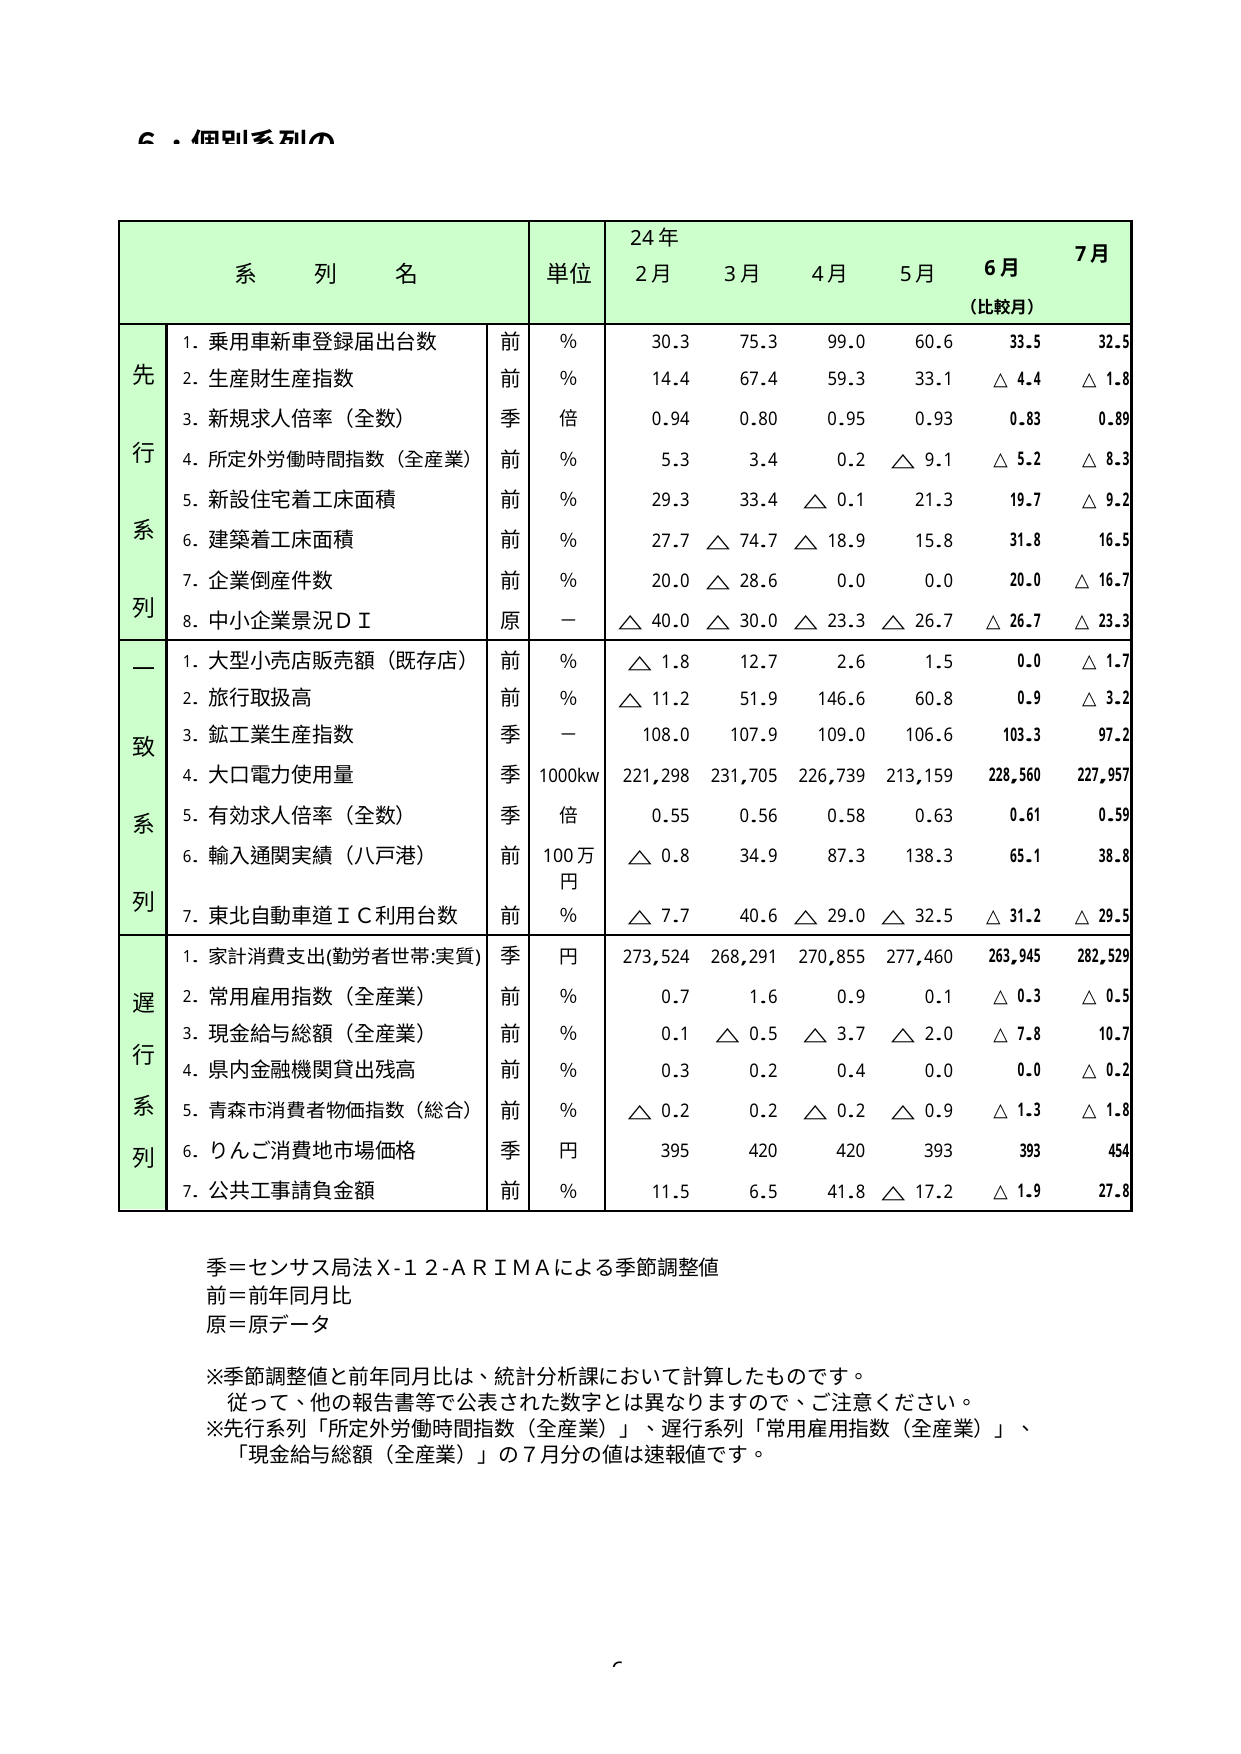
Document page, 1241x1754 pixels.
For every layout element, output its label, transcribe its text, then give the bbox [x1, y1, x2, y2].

table_cell 6. [168, 1129, 202, 1169]
table_cell ％ [530, 1050, 604, 1088]
table_cell 395 [606, 1129, 700, 1169]
table_cell △ 4.4 [955, 358, 1052, 397]
table_cell △ 0.3 [955, 974, 1052, 1013]
table_cell 21.3 [875, 478, 955, 518]
table_cell 0.1 [606, 1013, 700, 1050]
table_cell △ 40.0 [606, 599, 700, 639]
table_cell 5. [168, 1088, 202, 1129]
table_cell 3.4 [700, 437, 788, 477]
table_cell 0.0 [955, 641, 1052, 678]
table_cell 0.9 [788, 974, 875, 1013]
table_cell 0.1 [875, 974, 955, 1013]
table_cell △ 3.7 [788, 1013, 875, 1050]
table_cell 10.7 [1052, 1013, 1130, 1050]
table_cell 277,460 [875, 936, 955, 974]
table_cell 遅行系列 [120, 936, 165, 1209]
table_cell ％ [530, 1088, 604, 1129]
table_cell △ 0.2 [606, 1088, 700, 1129]
table_cell ％ [530, 358, 604, 397]
table_cell 106.6 [875, 714, 955, 753]
table_cell △ 74.7 [700, 518, 788, 558]
table_cell △ 26.7 [875, 599, 955, 639]
table_cell 円 [530, 1129, 604, 1169]
table_cell 輸入通関実績（八戸港） [203, 834, 486, 894]
table_header 単位 [530, 222, 604, 323]
text 従って、他の報告書等で公表された数字とは異なりますので、ご注意ください。 [227, 1390, 1159, 1416]
table_cell 108.0 [606, 714, 700, 753]
table_cell 0.2 [700, 1050, 788, 1088]
table_cell 75.3 [700, 325, 788, 358]
table_cell ％ [530, 518, 604, 558]
table_cell 6. [168, 518, 202, 558]
table_cell 19.7 [955, 478, 1052, 518]
table_cell 1. [168, 641, 202, 678]
table_cell 0.2 [788, 437, 875, 477]
table_cell △ 9.1 [875, 437, 955, 477]
table_cell 前 [488, 437, 528, 477]
table_cell △ 5.2 [955, 437, 1052, 477]
table_cell 0.59 [1052, 793, 1130, 834]
table_cell 4. [168, 437, 202, 477]
table_cell 原 [488, 599, 528, 639]
table_cell 5. [168, 478, 202, 518]
table_cell 12.7 [700, 641, 788, 678]
table_cell 7. [168, 894, 202, 934]
table_cell 0.95 [788, 397, 875, 437]
table_cell － [530, 714, 604, 753]
table_cell △ 1.8 [1052, 358, 1130, 397]
table_header 4月 [788, 222, 875, 323]
table_header 7月 [1052, 222, 1130, 323]
table_cell 0.7 [606, 974, 700, 1013]
table_cell 33.5 [955, 325, 1052, 358]
table_cell 38.8 [1052, 834, 1130, 894]
table_cell △ 18.9 [788, 518, 875, 558]
table_cell 33.1 [875, 358, 955, 397]
table_cell 97.2 [1052, 714, 1130, 753]
table_cell 60.6 [875, 325, 955, 358]
table_cell △ 0.2 [788, 1088, 875, 1129]
table_cell △ 0.1 [788, 478, 875, 518]
table_cell 454 [1052, 1129, 1130, 1169]
table_cell △ 3.2 [1052, 678, 1130, 714]
table_cell 34.9 [700, 834, 788, 894]
table_cell △ 1.7 [1052, 641, 1130, 678]
table_cell 前 [488, 641, 528, 678]
table_cell △ 1.8 [1052, 1088, 1130, 1129]
table_cell 前 [488, 1169, 528, 1209]
table_cell 0.3 [606, 1050, 700, 1088]
table_cell 109.0 [788, 714, 875, 753]
table_cell 282,529 [1052, 936, 1130, 974]
table_cell 65.1 [955, 834, 1052, 894]
table_cell ％ [530, 1169, 604, 1209]
table_cell △ 7.8 [955, 1013, 1052, 1050]
table_cell 公共工事請負金額 [203, 1169, 486, 1209]
table_cell 2.6 [788, 641, 875, 678]
table_cell △ 31.2 [955, 894, 1052, 934]
table_cell 14.4 [606, 358, 700, 397]
table_cell 15.8 [875, 518, 955, 558]
table_cell 0.2 [700, 1088, 788, 1129]
table_cell 8. [168, 599, 202, 639]
table_cell △ 8.3 [1052, 437, 1130, 477]
table_cell 2. [168, 678, 202, 714]
table_cell 228,560 [955, 753, 1052, 793]
table_cell 226,739 [788, 753, 875, 793]
table_cell りんご消費地市場価格 [203, 1129, 486, 1169]
table_cell 5.3 [606, 437, 700, 477]
table_cell 20.0 [606, 558, 700, 599]
table_cell 103.3 [955, 714, 1052, 753]
table_cell 393 [955, 1129, 1052, 1169]
table_cell △ 11.2 [606, 678, 700, 714]
table_cell ％ [530, 974, 604, 1013]
table_cell 1. [168, 325, 202, 358]
table_cell 227,957 [1052, 753, 1130, 793]
table_cell 前 [488, 894, 528, 934]
table_cell 企業倒産件数 [203, 558, 486, 599]
table_cell ％ [530, 1013, 604, 1050]
text ※季節調整値と前年同月比は、統計分析課において計算したものです。 [206, 1363, 1159, 1390]
table_cell 季 [488, 793, 528, 834]
table_cell △ 0.5 [1052, 974, 1130, 1013]
table_cell △ 0.5 [700, 1013, 788, 1050]
table_cell 16.5 [1052, 518, 1130, 558]
table_cell 2. [168, 358, 202, 397]
table_cell △ 9.2 [1052, 478, 1130, 518]
table_cell 家計消費支出(勤労者世帯:実質) [203, 936, 486, 974]
table_cell △ 29.0 [788, 894, 875, 934]
table_cell 420 [700, 1129, 788, 1169]
table_cell 前 [488, 1013, 528, 1050]
table_header 24年 2月 [606, 222, 700, 323]
table_cell 41.8 [788, 1169, 875, 1209]
table_cell 87.3 [788, 834, 875, 894]
table_cell ％ [530, 558, 604, 599]
table_cell 前 [488, 974, 528, 1013]
table_cell 1000kw [530, 753, 604, 793]
table_cell 221,298 [606, 753, 700, 793]
text 「現金給与総額（全産業）」の７月分の値は速報値です。 [227, 1441, 1159, 1468]
table_cell 所定外労働時間指数（全産業） [203, 437, 486, 477]
table_cell 0.0 [955, 1050, 1052, 1088]
table_cell ％ [530, 894, 604, 934]
table_cell 231,705 [700, 753, 788, 793]
table_header 6月 （比較月） [955, 222, 1052, 323]
table_cell 11.5 [606, 1169, 700, 1209]
text 原＝原データ [206, 1310, 1159, 1338]
table_cell 273,524 [606, 936, 700, 974]
table_cell 213,159 [875, 753, 955, 793]
table_cell △ 2.0 [875, 1013, 955, 1050]
table_cell 0.63 [875, 793, 955, 834]
table_cell 0.61 [955, 793, 1052, 834]
table_cell 旅行取扱高 [203, 678, 486, 714]
table_cell ％ [530, 437, 604, 477]
table_cell 40.6 [700, 894, 788, 934]
table_cell 季 [488, 1129, 528, 1169]
table_cell △ 1.8 [606, 641, 700, 678]
table_cell 51.9 [700, 678, 788, 714]
table_cell 一致系 列 [120, 641, 165, 934]
table_cell 乗用車新車登録届出台数 [203, 325, 486, 358]
table_cell 67.4 [700, 358, 788, 397]
table_cell 0.93 [875, 397, 955, 437]
table_cell 大型小売店販売額（既存店） [203, 641, 486, 678]
table_cell 季 [488, 714, 528, 753]
table_cell 4. [168, 753, 202, 793]
table_cell 県内金融機関貸出残高 [203, 1050, 486, 1088]
table_cell 59.3 [788, 358, 875, 397]
table_cell △ 23.3 [1052, 599, 1130, 639]
table_cell 鉱工業生産指数 [203, 714, 486, 753]
table_cell 31.8 [955, 518, 1052, 558]
table_cell 季 [488, 753, 528, 793]
table_cell 1.5 [875, 641, 955, 678]
table_cell 263,945 [955, 936, 1052, 974]
table_cell 前 [488, 518, 528, 558]
table_cell 前 [488, 325, 528, 358]
table_cell 138.3 [875, 834, 955, 894]
table_cell △ 1.3 [955, 1088, 1052, 1129]
table_cell △ 1.9 [955, 1169, 1052, 1209]
table_cell 円 [530, 936, 604, 974]
table_cell △ 23.3 [788, 599, 875, 639]
table_cell 常用雇用指数（全産業） [203, 974, 486, 1013]
table_cell 27.8 [1052, 1169, 1130, 1209]
table_cell 20.0 [955, 558, 1052, 599]
table_cell △ 0.9 [875, 1088, 955, 1129]
table_cell 前 [488, 834, 528, 894]
table_cell △ 7.7 [606, 894, 700, 934]
table_cell 新規求人倍率（全数） [203, 397, 486, 437]
table_cell 7. [168, 558, 202, 599]
table_cell 0.0 [788, 558, 875, 599]
text 季＝センサス局法Ｘ-１２-ＡＲＩＭＡによる季節調整値前＝前年同月比 [206, 1253, 732, 1310]
table_cell 0.94 [606, 397, 700, 437]
table_cell 32.5 [1052, 325, 1130, 358]
table_cell 6.5 [700, 1169, 788, 1209]
table_cell 季 [488, 936, 528, 974]
table_cell △ 30.0 [700, 599, 788, 639]
table_cell 60.8 [875, 678, 955, 714]
table_cell ％ [530, 641, 604, 678]
table_cell 1. [168, 936, 202, 974]
table_cell 6. [168, 834, 202, 894]
table_cell 季 [488, 397, 528, 437]
table_cell 0.83 [955, 397, 1052, 437]
table_cell 5. [168, 793, 202, 834]
table_cell 倍 [530, 397, 604, 437]
table_cell 大口電力使用量 [203, 753, 486, 793]
table_cell 420 [788, 1129, 875, 1169]
table_cell 新設住宅着工床面積 [203, 478, 486, 518]
table_cell 建築着工床面積 [203, 518, 486, 558]
table_cell 0.9 [955, 678, 1052, 714]
table_cell △ 16.7 [1052, 558, 1130, 599]
table_cell 30.3 [606, 325, 700, 358]
table_cell 前 [488, 478, 528, 518]
table_cell 中小企業景況ＤＩ [203, 599, 486, 639]
table_cell △ 28.6 [700, 558, 788, 599]
text ※先行系列「所定外労働時間指数（全産業）」、遅行系列「常用雇用指数（全産業）」、 [206, 1416, 1159, 1441]
table_cell 東北自動車道ＩＣ利用台数 [203, 894, 486, 934]
table_cell 107.9 [700, 714, 788, 753]
table_cell 0.0 [875, 558, 955, 599]
table_cell 生産財生産指数 [203, 358, 486, 397]
table_cell ％ [530, 325, 604, 358]
table_cell 3. [168, 714, 202, 753]
table_cell 393 [875, 1129, 955, 1169]
table_cell 有効求人倍率（全数） [203, 793, 486, 834]
table_cell 146.6 [788, 678, 875, 714]
table_cell △ 17.2 [875, 1169, 955, 1209]
table_cell 3. [168, 397, 202, 437]
table_cell 倍 [530, 793, 604, 834]
table_cell 前 [488, 358, 528, 397]
table_cell 前 [488, 1050, 528, 1088]
table_cell 2. [168, 974, 202, 1013]
table_cell 青森市消費者物価指数（総合） [203, 1088, 486, 1129]
table_cell 7. [168, 1169, 202, 1209]
table_cell 0.4 [788, 1050, 875, 1088]
table_cell △ 0.2 [1052, 1050, 1130, 1088]
table_header 5月 [875, 222, 955, 323]
table_cell △ 0.8 [606, 834, 700, 894]
table_cell 33.4 [700, 478, 788, 518]
table_cell 0.58 [788, 793, 875, 834]
table_cell △ 29.5 [1052, 894, 1130, 934]
table_cell 先行系 列 [120, 325, 165, 639]
table_cell 270,855 [788, 936, 875, 974]
table_header 3月 [700, 222, 788, 323]
table_cell 0.80 [700, 397, 788, 437]
table_cell 4. [168, 1050, 202, 1088]
table_cell 0.89 [1052, 397, 1130, 437]
table_cell 0.55 [606, 793, 700, 834]
table_cell 268,291 [700, 936, 788, 974]
table_cell ％ [530, 678, 604, 714]
table_cell 1.6 [700, 974, 788, 1013]
table_cell 3. [168, 1013, 202, 1050]
table_cell 27.7 [606, 518, 700, 558]
table_cell 0.56 [700, 793, 788, 834]
table_cell △ 26.7 [955, 599, 1052, 639]
table_header 系 列 名 [120, 222, 528, 323]
table_cell 29.3 [606, 478, 700, 518]
table_cell 前 [488, 1088, 528, 1129]
table_cell － [530, 599, 604, 639]
table_cell 前 [488, 678, 528, 714]
table_cell 0.0 [875, 1050, 955, 1088]
table_cell 100万円 [530, 834, 604, 894]
table_cell 前 [488, 558, 528, 599]
table_cell 現金給与総額（全産業） [203, 1013, 486, 1050]
table_cell 99.0 [788, 325, 875, 358]
table_cell △ 32.5 [875, 894, 955, 934]
table_cell ％ [530, 478, 604, 518]
